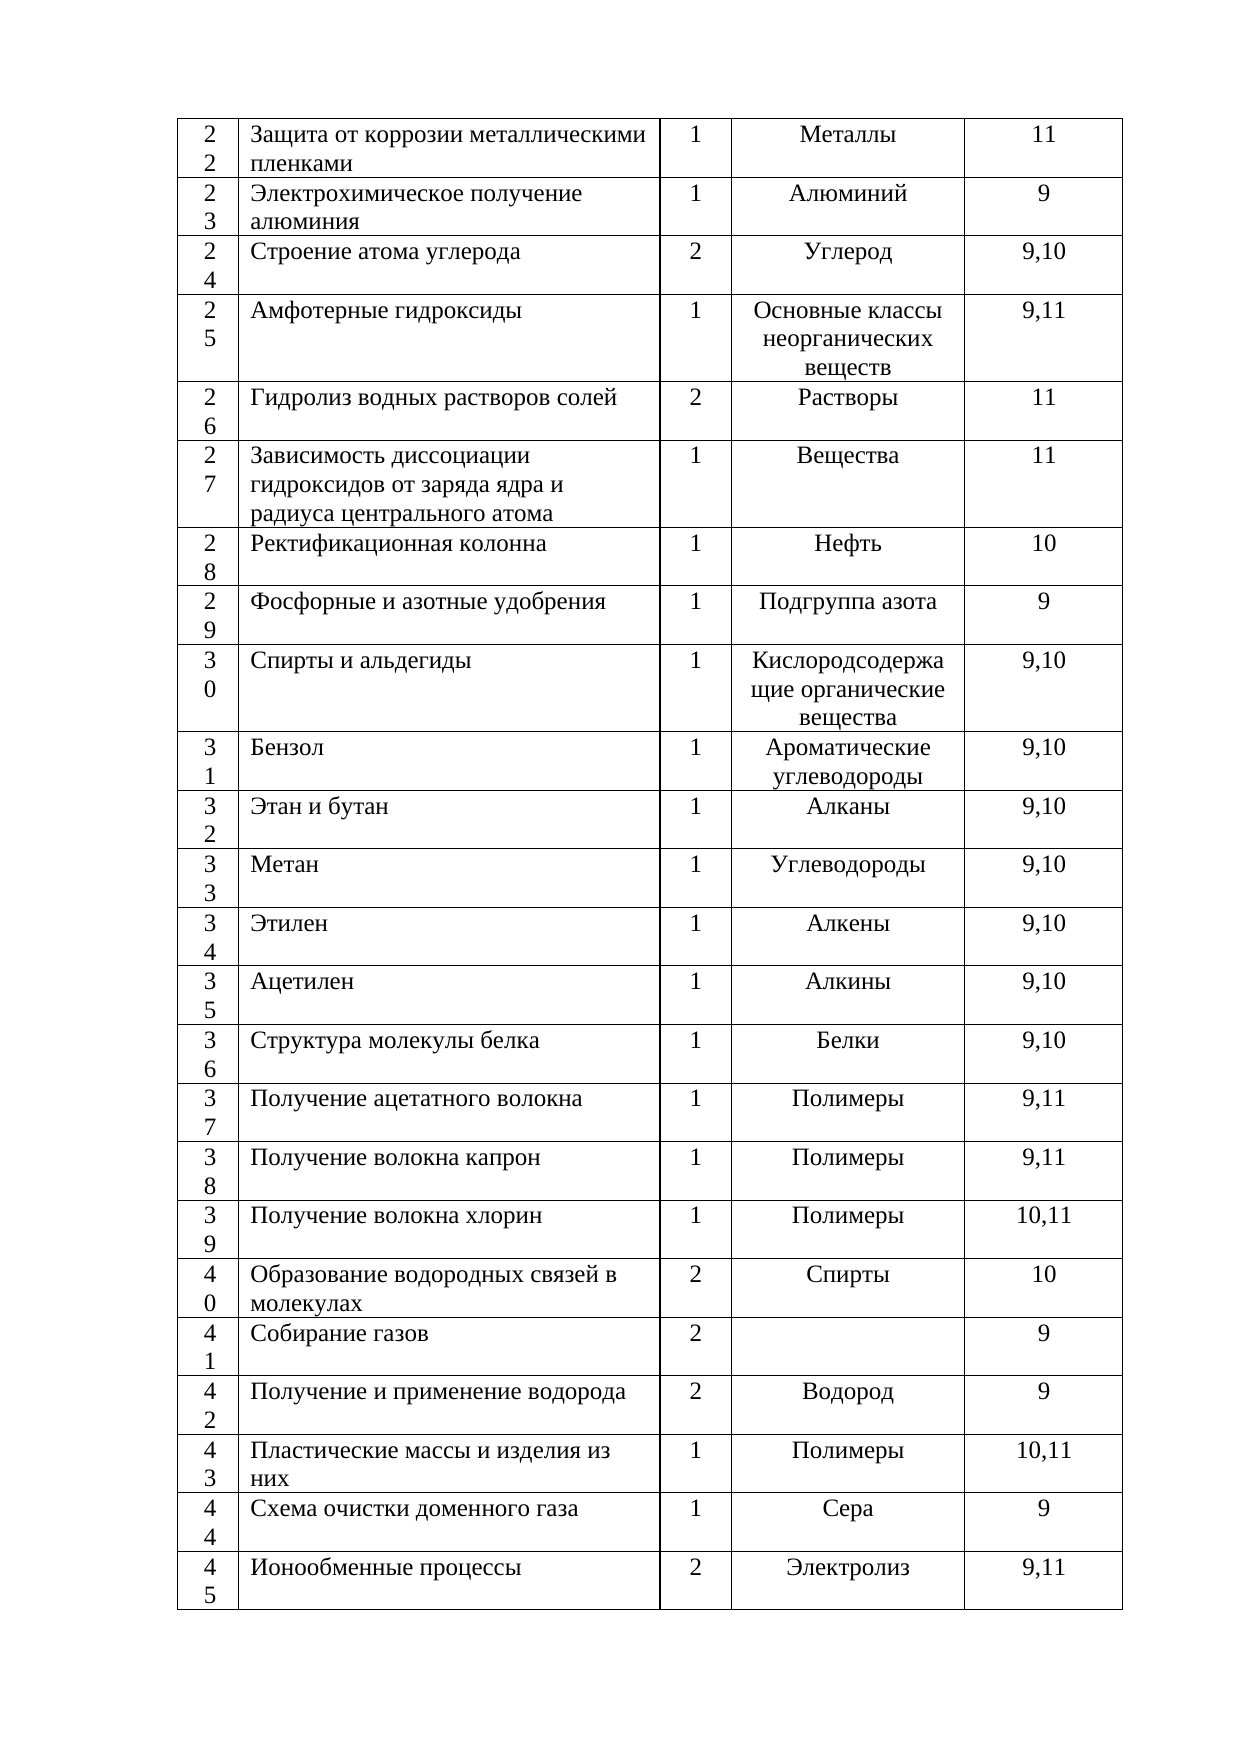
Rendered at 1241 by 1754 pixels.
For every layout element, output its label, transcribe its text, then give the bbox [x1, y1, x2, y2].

table_cell Этилен [239, 908, 659, 965]
table_cell Подгруппа азота [732, 586, 964, 644]
table_cell 28 [178, 528, 238, 585]
table_cell Фосфорные и азотные удобрения [239, 586, 659, 644]
table_cell 1 [661, 1084, 731, 1141]
table_cell 24 [178, 236, 238, 294]
table_cell Метан [239, 849, 659, 907]
table_cell Растворы [732, 382, 964, 439]
table_cell [732, 1318, 964, 1375]
table_cell Спирты и альдегиды [239, 645, 659, 731]
table_cell 1 [661, 119, 731, 177]
table_cell 2 [661, 382, 731, 439]
table_cell Получение и применение водорода [239, 1376, 659, 1434]
table_cell 40 [178, 1259, 238, 1317]
table_cell 33 [178, 849, 238, 907]
table_cell 1 [661, 1201, 731, 1258]
table_cell Основные классы неорганических веществ [732, 295, 964, 381]
table_cell 11 [965, 382, 1122, 439]
table_cell 9,10 [965, 908, 1122, 965]
table_cell Образование водородных связей в молекулах [239, 1259, 659, 1317]
table_cell 1 [661, 528, 731, 585]
table_cell Схема очистки доменного газа [239, 1493, 659, 1551]
table_cell Алкины [732, 966, 964, 1024]
table_cell 9,11 [965, 1142, 1122, 1199]
table_cell Алканы [732, 791, 964, 848]
table_cell Полимеры [732, 1435, 964, 1492]
table_cell Зависимость диссоциации гидроксидов от заряда ядра и радиуса центрального атома [239, 441, 659, 527]
table_cell Амфотерные гидроксиды [239, 295, 659, 381]
table_cell Нефть [732, 528, 964, 585]
table_cell 9,10 [965, 966, 1122, 1024]
table_cell Вещества [732, 441, 964, 527]
table_cell 9 [965, 178, 1122, 235]
table_cell 22 [178, 119, 238, 177]
table_cell 11 [965, 441, 1122, 527]
table_cell 2 [661, 1318, 731, 1375]
table_cell Гидролиз водных растворов солей [239, 382, 659, 439]
table_cell Алкены [732, 908, 964, 965]
table_cell 1 [661, 1142, 731, 1199]
table_cell Этан и бутан [239, 791, 659, 848]
table_cell 11 [965, 119, 1122, 177]
table_cell Ароматические углеводороды [732, 732, 964, 790]
table_cell 45 [178, 1552, 238, 1609]
table_cell 1 [661, 732, 731, 790]
table_cell 1 [661, 586, 731, 644]
table_cell 44 [178, 1493, 238, 1551]
table_cell 38 [178, 1142, 238, 1199]
table_cell Углерод [732, 236, 964, 294]
table_cell 37 [178, 1084, 238, 1141]
table_cell Собирание газов [239, 1318, 659, 1375]
table_cell Строение атома углерода [239, 236, 659, 294]
table_cell Кислородсодержащие органические вещества [732, 645, 964, 731]
table_cell 1 [661, 1025, 731, 1082]
table_cell 10,11 [965, 1435, 1122, 1492]
table_cell 1 [661, 441, 731, 527]
table_cell Полимеры [732, 1142, 964, 1199]
table_cell 27 [178, 441, 238, 527]
table_cell Получение волокна капрон [239, 1142, 659, 1199]
table_cell 1 [661, 178, 731, 235]
table_cell 9 [965, 586, 1122, 644]
table_cell 9,10 [965, 791, 1122, 848]
table_cell 23 [178, 178, 238, 235]
table_cell 9,10 [965, 732, 1122, 790]
table_cell 1 [661, 1435, 731, 1492]
table_cell 10 [965, 1259, 1122, 1317]
table_cell Электролиз [732, 1552, 964, 1609]
table_cell Алюминий [732, 178, 964, 235]
table_cell Металлы [732, 119, 964, 177]
table_cell 9,10 [965, 849, 1122, 907]
table_cell 1 [661, 849, 731, 907]
table_cell 9,11 [965, 1084, 1122, 1141]
table_cell 43 [178, 1435, 238, 1492]
table_cell 1 [661, 966, 731, 1024]
table_cell 31 [178, 732, 238, 790]
table_cell 39 [178, 1201, 238, 1258]
table_cell Спирты [732, 1259, 964, 1317]
table_cell 35 [178, 966, 238, 1024]
table_cell 26 [178, 382, 238, 439]
table_cell 32 [178, 791, 238, 848]
table_cell Получение волокна хлорин [239, 1201, 659, 1258]
table_cell 2 [661, 1259, 731, 1317]
table_cell Ацетилен [239, 966, 659, 1024]
table_cell 9,10 [965, 236, 1122, 294]
table_cell 10,11 [965, 1201, 1122, 1258]
table_cell 9 [965, 1318, 1122, 1375]
table_cell 25 [178, 295, 238, 381]
table_cell Защита от коррозии металлическими пленками [239, 119, 659, 177]
table_cell Ионообменные процессы [239, 1552, 659, 1609]
table_cell Белки [732, 1025, 964, 1082]
table_cell Получение ацетатного волокна [239, 1084, 659, 1141]
table_cell 1 [661, 908, 731, 965]
table_cell 42 [178, 1376, 238, 1434]
table_cell Водород [732, 1376, 964, 1434]
table_cell Бензол [239, 732, 659, 790]
table_cell 2 [661, 1376, 731, 1434]
table_cell Ректификационная колонна [239, 528, 659, 585]
table_cell Пластические массы и изделия из них [239, 1435, 659, 1492]
table_cell 9 [965, 1493, 1122, 1551]
table_cell Углеводороды [732, 849, 964, 907]
table_cell 41 [178, 1318, 238, 1375]
table_cell Структура молекулы белка [239, 1025, 659, 1082]
table_cell 9,10 [965, 1025, 1122, 1082]
table_cell 1 [661, 645, 731, 731]
table_cell 10 [965, 528, 1122, 585]
table_cell 2 [661, 236, 731, 294]
table_cell 2 [661, 1552, 731, 1609]
table_cell Полимеры [732, 1201, 964, 1258]
table_cell 36 [178, 1025, 238, 1082]
table_cell 9,10 [965, 645, 1122, 731]
table_cell Сера [732, 1493, 964, 1551]
table_cell 30 [178, 645, 238, 731]
table_cell Электрохимическое получение алюминия [239, 178, 659, 235]
table_cell 1 [661, 1493, 731, 1551]
table_cell 1 [661, 791, 731, 848]
table_cell 9,11 [965, 295, 1122, 381]
table_cell 34 [178, 908, 238, 965]
table_cell 1 [661, 295, 731, 381]
table_cell 29 [178, 586, 238, 644]
table_cell 9,11 [965, 1552, 1122, 1609]
table_cell 9 [965, 1376, 1122, 1434]
table_cell Полимеры [732, 1084, 964, 1141]
